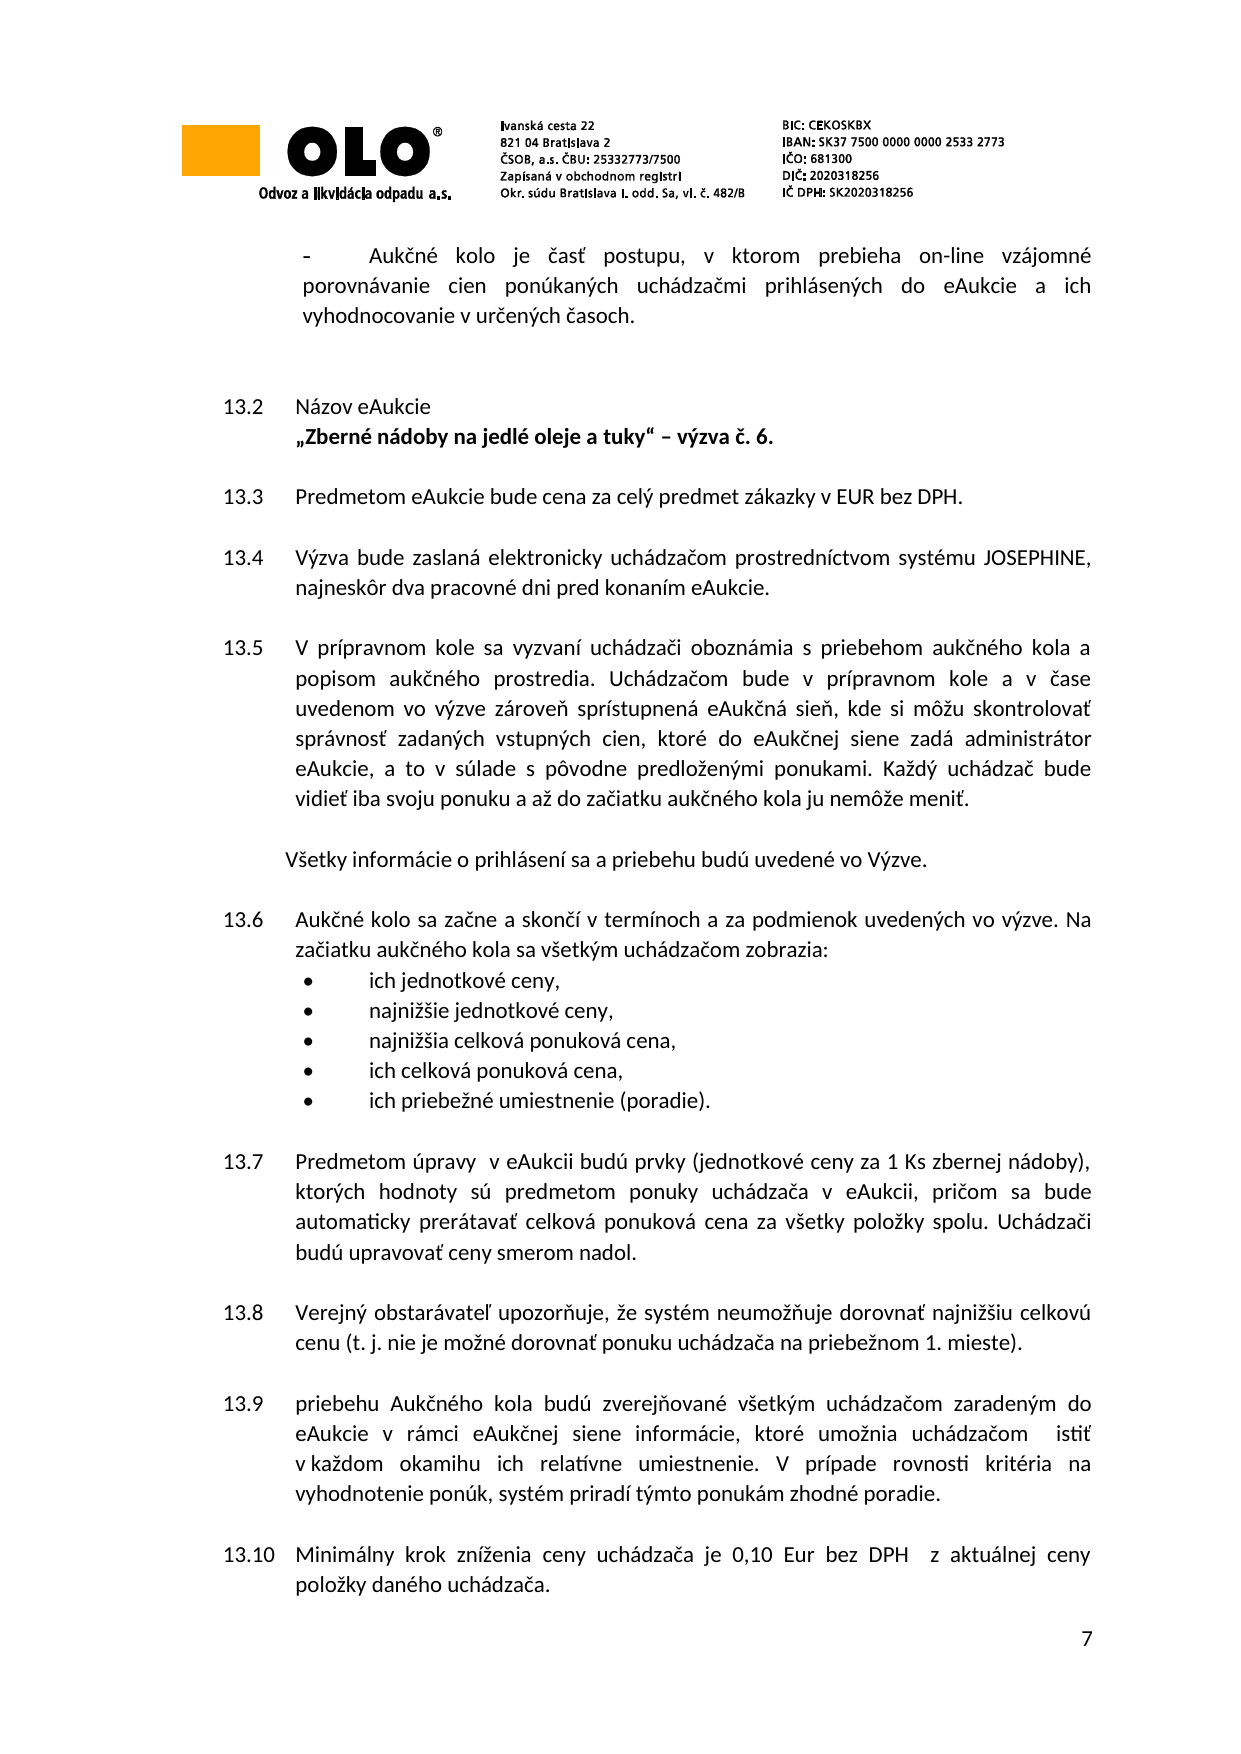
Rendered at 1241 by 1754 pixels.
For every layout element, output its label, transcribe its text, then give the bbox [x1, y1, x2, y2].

text Všetky informácie o prihlásení sa a priebehu budú uvedené vo Výzve. [285, 845, 1093, 873]
text • najnižšia celková ponuková cena, [302, 1026, 1093, 1054]
list Výzva bude zaslaná elektronicky uchádzačom prostredníctvom systému JOSEPHINE, najneskôr dva pracovné dni pred konaním eAukcie. [223, 543, 1093, 601]
list V prípravnom kole sa vyzvaní uchádzači oboznámia s priebehom aukčného kola a popisom aukčného prostredia. Uchádzačom bude v prípravnom kole a v čase uvedenom vo výzve zároveň sprístupnená eAukčná sieň, kde si môžu skontrolovať správnosť zadaných vstupných cien, ktoré do eAukčnej siene zadá administrátor eAukcie, a to v súlade s pôvodne predloženými ponukami. Každý uchádzač bude vidieť iba svoju ponuku a až do začiatku aukčného kola ju nemôže meniť. [223, 633, 1093, 813]
list Minimálny krok zníženia ceny uchádzača je 0,10 Eur bez DPH z aktuálnej ceny položky daného uchádzača. [223, 1540, 1093, 1598]
list Predmetom úpravy v eAukcii budú prvky (jednotkové ceny za 1 Ks zbernej nádoby), ktorých hodnoty sú predmetom ponuky uchádzača v eAukcii, pričom sa bude automaticky prerátavať celková ponuková cena za všetky položky spolu. Uchádzači budú upravovať ceny smerom nadol. [223, 1147, 1093, 1266]
list Predmetom eAukcie bude cena za celý predmet zákazky v EUR bez DPH. [223, 482, 1093, 511]
list Aukčné kolo je časť postupu, v ktorom prebieha on-line vzájomné porovnávanie cien ponúkaných uchádzačmi prihlásených do eAukcie a ich vyhodnocovanie v určených časoch. [302, 240, 1093, 329]
text „Zberné nádoby na jedlé oleje a tuky“ – výzva č. 6. [295, 422, 1093, 450]
text • ich jednotkové ceny, [302, 966, 1093, 994]
text • ich celková ponuková cena, [302, 1056, 1093, 1084]
text • najnižšie jednotkové ceny, [302, 996, 1093, 1024]
list Aukčné kolo sa začne a skončí v termínoch a za podmienok uvedených vo výzve. Na začiatku aukčného kola sa všetkým uchádzačom zobrazia: [223, 905, 1093, 964]
list priebehu Aukčného kola budú zverejňované všetkým uchádzačom zaradeným do eAukcie v rámci eAukčnej siene informácie, ktoré umožnia uchádzačom istiť v každom okamihu ich relatívne umiestnenie. V prípade rovnosti kritéria na vyhodnotenie ponúk, systém priradí týmto ponukám zhodné poradie. [223, 1389, 1093, 1507]
text • ich priebežné umiestnenie (poradie). [302, 1087, 1093, 1115]
list Verejný obstarávateľ upozorňuje, že systém neumožňuje dorovnať najnižšiu celkovú cenu (t. j. nie je možné dorovnať ponuku uchádzača na priebežnom 1. mieste). [223, 1298, 1093, 1356]
list Názov eAukcie [223, 392, 1093, 420]
